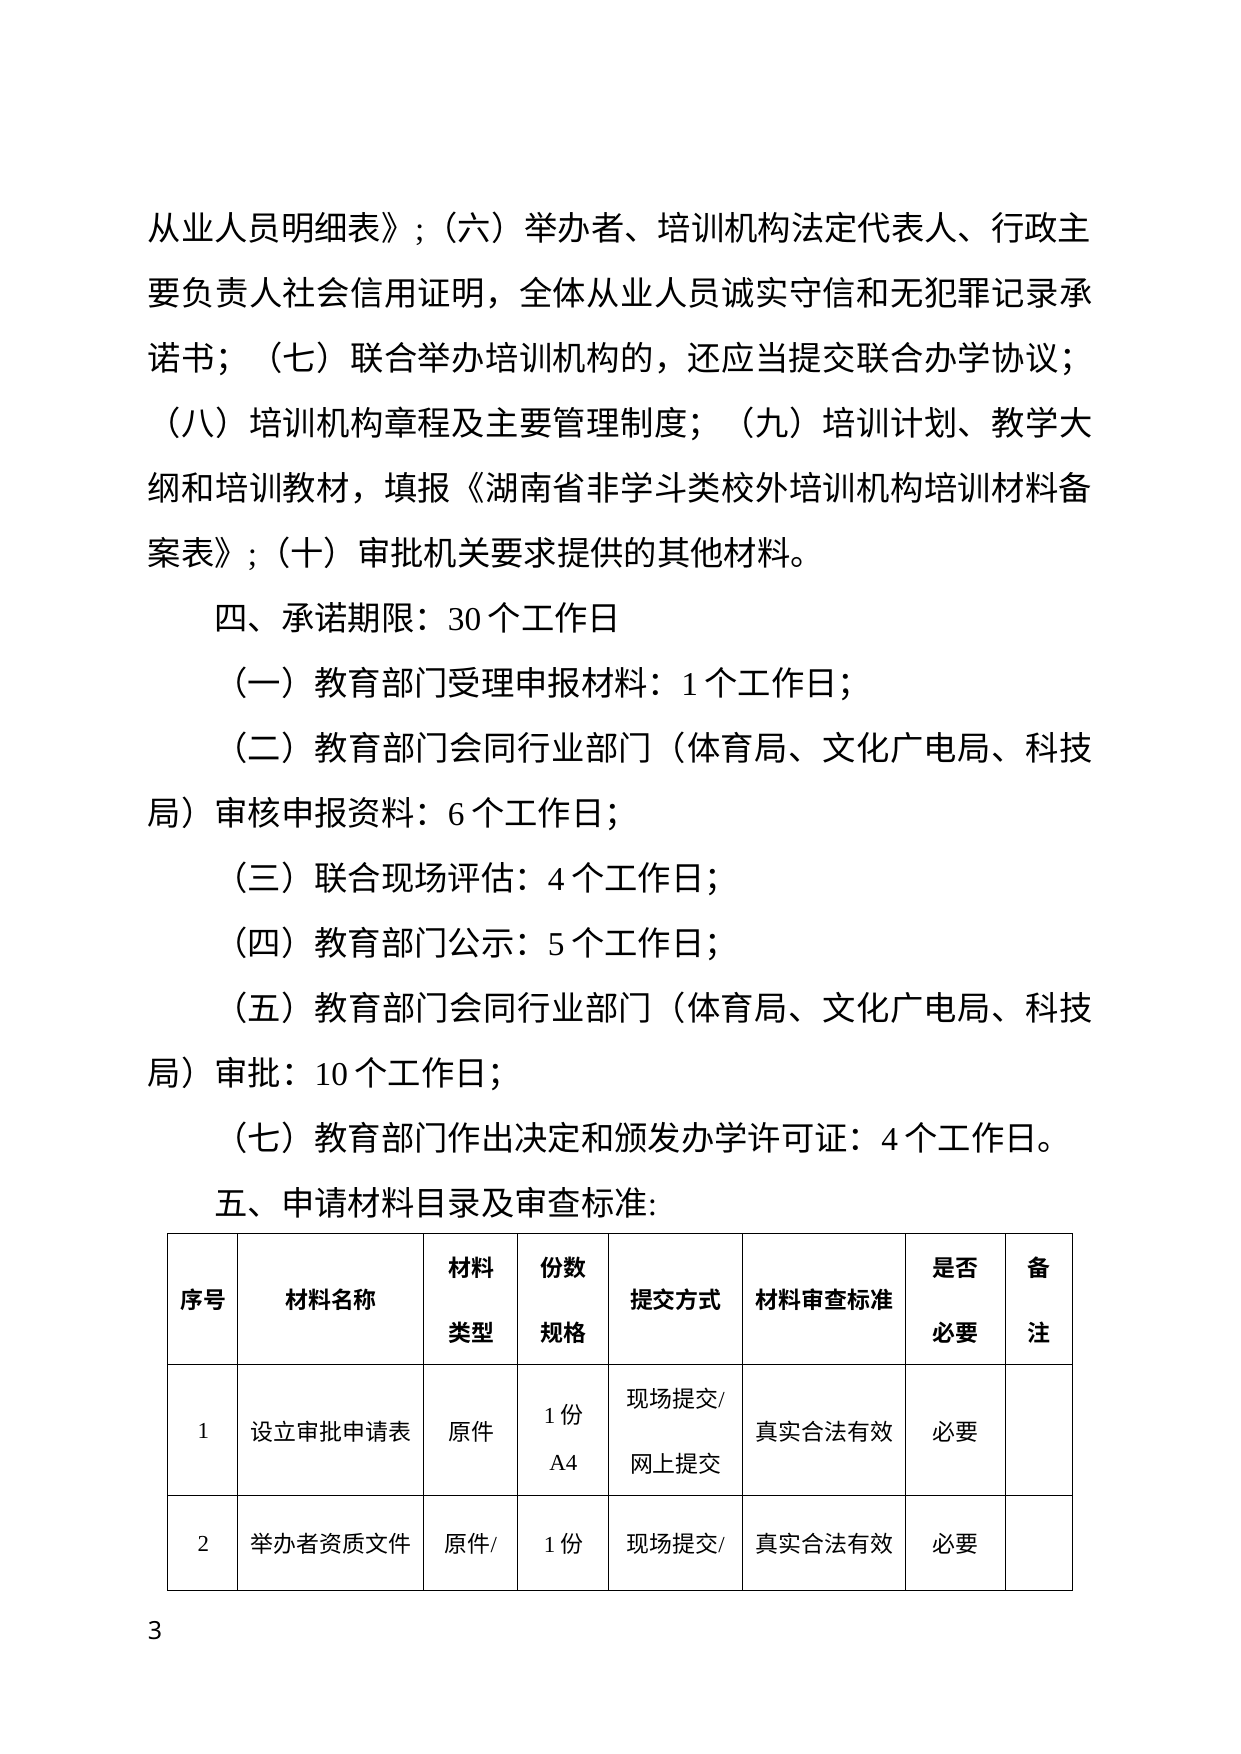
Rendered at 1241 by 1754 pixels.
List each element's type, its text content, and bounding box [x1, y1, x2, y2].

list 四、承诺期限：30个工作日 [148, 583, 1093, 648]
table_cell 现场提交/网上提交 [609, 1496, 742, 1589]
table_cell 举办者资质文件 [238, 1496, 423, 1589]
table_cell [1006, 1365, 1072, 1495]
table_cell 设立审批申请表 [238, 1365, 423, 1495]
list 教育部门受理申报材料：1个工作日； [148, 648, 1093, 713]
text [148, 193, 1093, 583]
table_header 提交方式 [609, 1234, 742, 1364]
table_cell [1006, 1496, 1072, 1589]
table_cell 必要 [906, 1496, 1005, 1589]
list 联合现场评估：4个工作日； [148, 843, 1093, 908]
table_header 序号 [168, 1234, 237, 1364]
table_header 材料审查标准 [743, 1234, 905, 1364]
table_cell 1 [168, 1365, 237, 1495]
table_header 材料 类型 [424, 1234, 517, 1364]
list 教育部门公示：5个工作日； [148, 908, 1093, 973]
table_cell 原件/复印件 [424, 1496, 517, 1589]
list 教育部门会同行业部门（体育局、文化广电局、科技局）审批：10个工作日； [148, 973, 1093, 1103]
table_cell 真实合法有效 [743, 1496, 905, 1589]
table_header 备注 [1006, 1234, 1072, 1364]
text 五、申请材料目录及审查标准: [148, 1168, 1093, 1233]
table_cell 1份A4 [518, 1496, 608, 1589]
table_header 份数规格 [518, 1234, 608, 1364]
list 教育部门会同行业部门（体育局、文化广电局、科技局）审核申报资料：6个工作日； [148, 713, 1093, 843]
table_header 材料名称 [238, 1234, 423, 1364]
list （七）教育部门作出决定和颁发办学许可证：4个工作日。 [148, 1103, 1093, 1168]
table_cell 2 [168, 1496, 237, 1589]
table_cell 原件 [424, 1365, 517, 1495]
table_cell 1份A4 [518, 1365, 608, 1495]
table_header 是否 必要 [906, 1234, 1005, 1364]
table_cell 必要 [906, 1365, 1005, 1495]
table_cell 现场提交/网上提交 [609, 1365, 742, 1495]
table_cell 真实合法有效 [743, 1365, 905, 1495]
